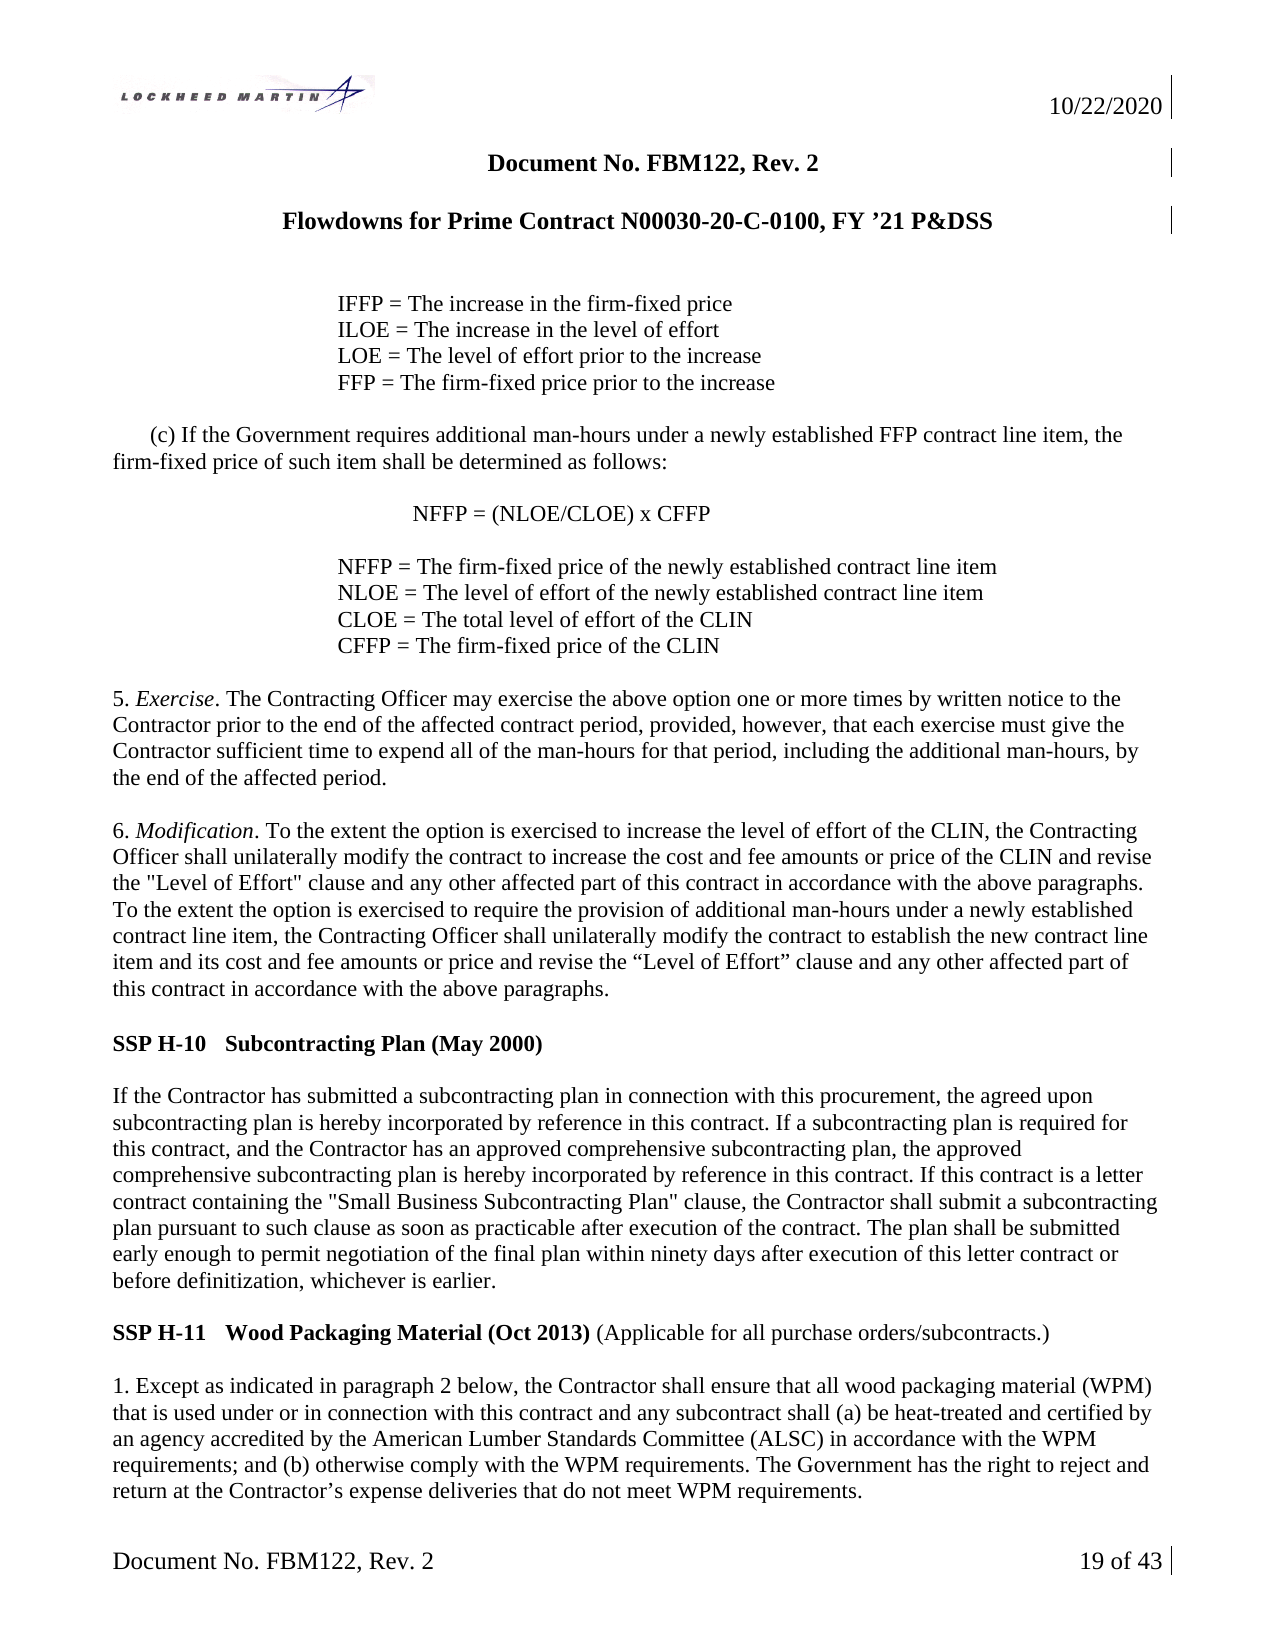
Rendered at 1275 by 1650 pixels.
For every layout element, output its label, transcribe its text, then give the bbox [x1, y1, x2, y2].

text IFFP = The increase in the firm-fixed price [262, 289, 1162, 316]
text FFP = The firm-fixed price prior to the increase [262, 369, 1162, 395]
text 6. Modification. To the extent the option is exercised to increase the level of effort of the CLIN, the Contracting Officer shall unilaterally modify the contract to increase the cost and fee amounts or price of the CLIN and revise the "Level of Effort" clause and any other affected part of this contract in accordance with the above paragraphs. To the extent the option is exercised to require the provision of additional man-hours under a newly established contract line item, the Contracting Officer shall unilaterally modify the contract to establish the new contract line item and its cost and fee amounts or price and revise the “Level of Effort” clause and any other affected part of this contract in accordance with the above paragraphs. [112, 817, 1162, 1001]
text 1. Except as indicated in paragraph 2 below, the Contractor shall ensure that all wood packaging material (WPM) that is used under or in connection with this contract and any subcontract shall (a) be heat-treated and certified by an agency accredited by the American Lumber Standards Committee (ALSC) in accordance with the WPM requirements; and (b) otherwise comply with the WPM requirements. The Government has the right to reject and return at the Contractor’s expense deliveries that do not meet WPM requirements. [112, 1372, 1162, 1504]
text CLOE = The total level of effort of the CLIN [262, 606, 1162, 632]
text If the Contractor has submitted a subcontracting plan in connection with this procurement, the agreed upon subcontracting plan is hereby incorporated by reference in this contract. If a subcontracting plan is required for this contract, and the Contractor has an approved comprehensive subcontracting plan, the approved comprehensive subcontracting plan is hereby incorporated by reference in this contract. If this contract is a letter contract containing the "Small Business Subcontracting Plan" clause, the Contractor shall submit a subcontracting plan pursuant to such clause as soon as practicable after execution of the contract. The plan shall be submitted early enough to permit negotiation of the final plan within ninety days after execution of this letter contract or before definitization, whichever is earlier. [112, 1082, 1162, 1293]
text (c) If the Government requires additional man-hours under a newly established FFP contract line item, the firm-fixed price of such item shall be determined as follows: [112, 421, 1162, 474]
text LOE = The level of effort prior to the increase [262, 342, 1162, 369]
text NLOE = The level of effort of the newly established contract line item [262, 579, 1162, 606]
text NFFP = (NLOE/CLOE) x CFFP [337, 500, 1162, 527]
text SSP H-10 Subcontracting Plan (May 2000) [112, 1029, 1162, 1056]
text NFFP = The firm-fixed price of the newly established contract line item [262, 553, 1162, 579]
text ILOE = The increase in the level of effort [262, 316, 1162, 342]
picture [112, 75, 375, 114]
text 5. Exercise. The Contracting Officer may exercise the above option one or more times by written notice to the Contractor prior to the end of the affected contract period, provided, however, that each exercise must give the Contractor sufficient time to expend all of the man-hours for that period, including the additional man-hours, by the end of the affected period. [112, 685, 1162, 790]
text CFFP = The firm-fixed price of the CLIN [262, 632, 1162, 658]
text SSP H-11 Wood Packaging Material (Oct 2013) (Applicable for all purchase orders/subcontracts.) [112, 1319, 1162, 1346]
